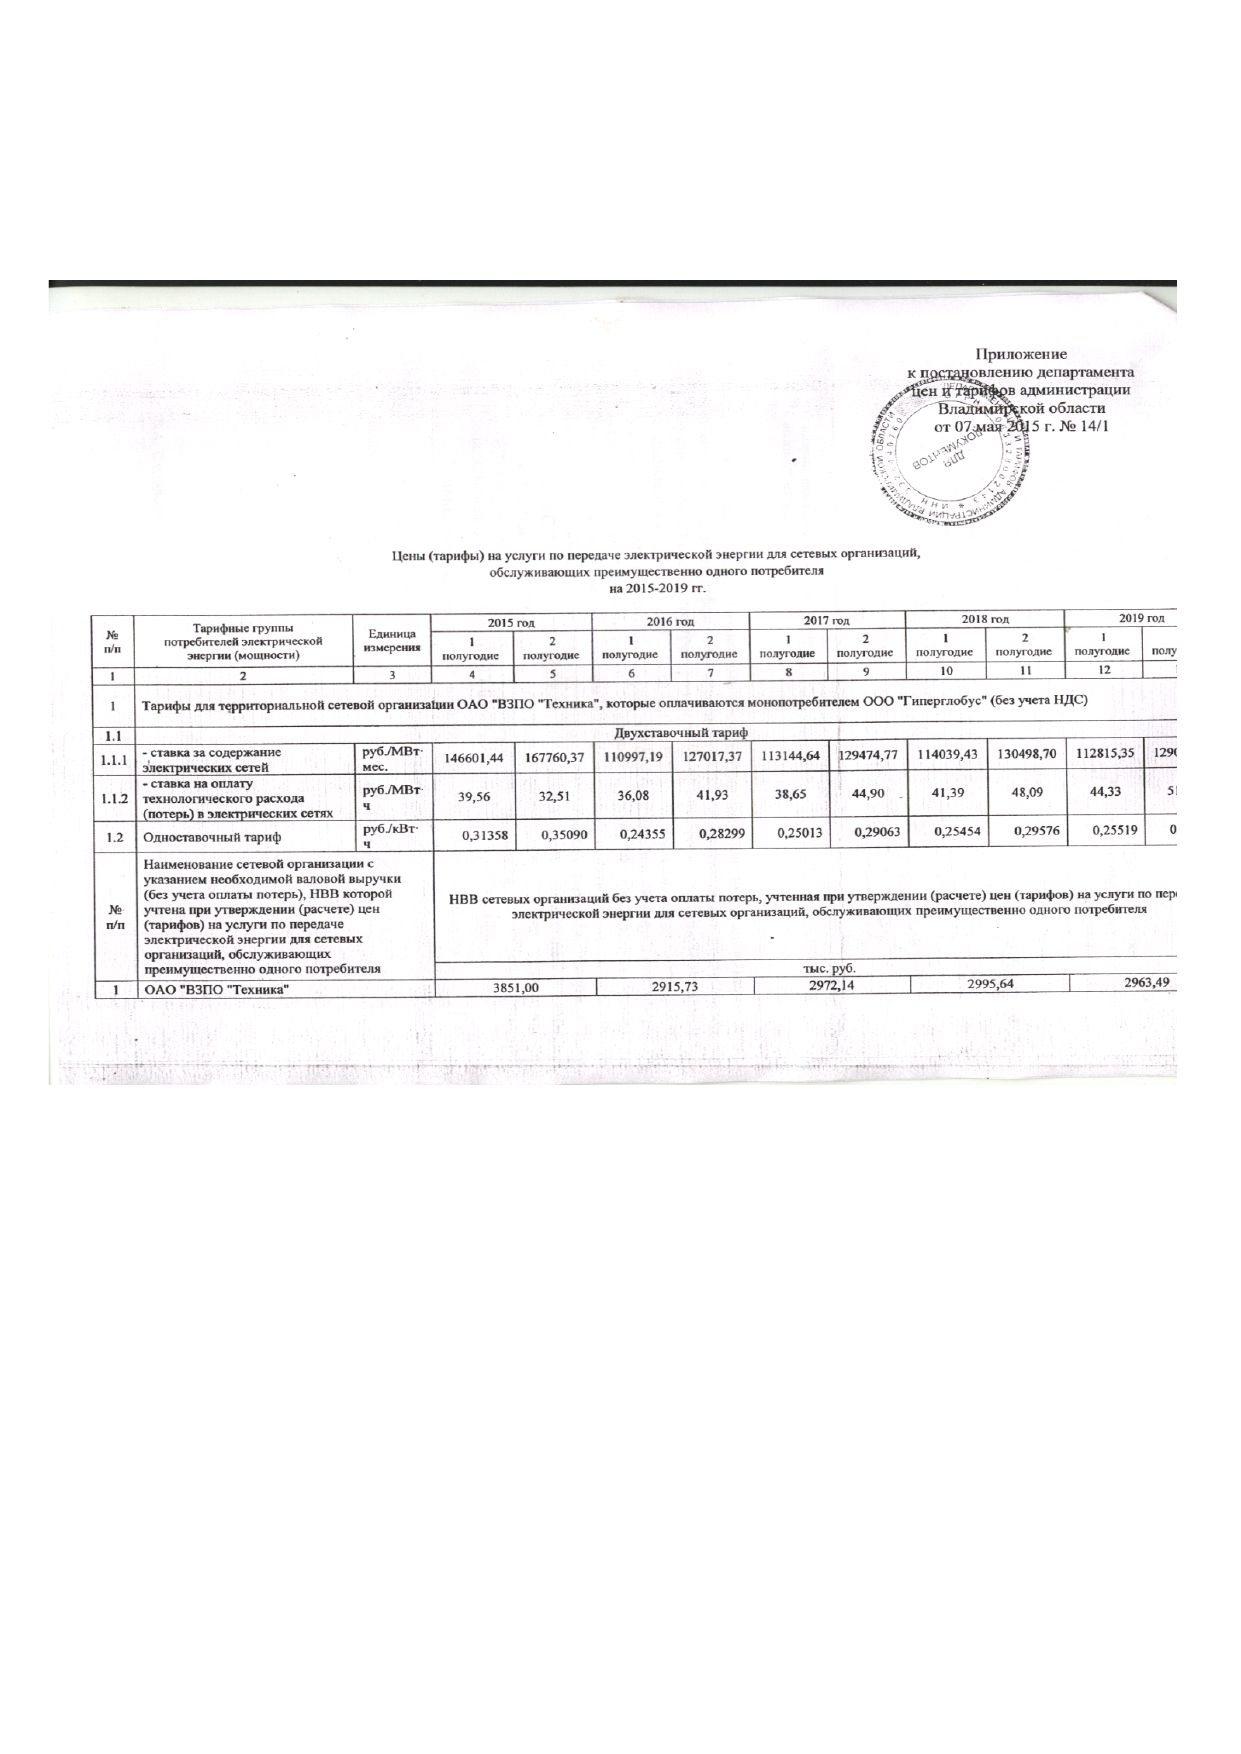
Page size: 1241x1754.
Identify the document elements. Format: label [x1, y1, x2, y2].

picture [50, 280, 1177, 1084]
